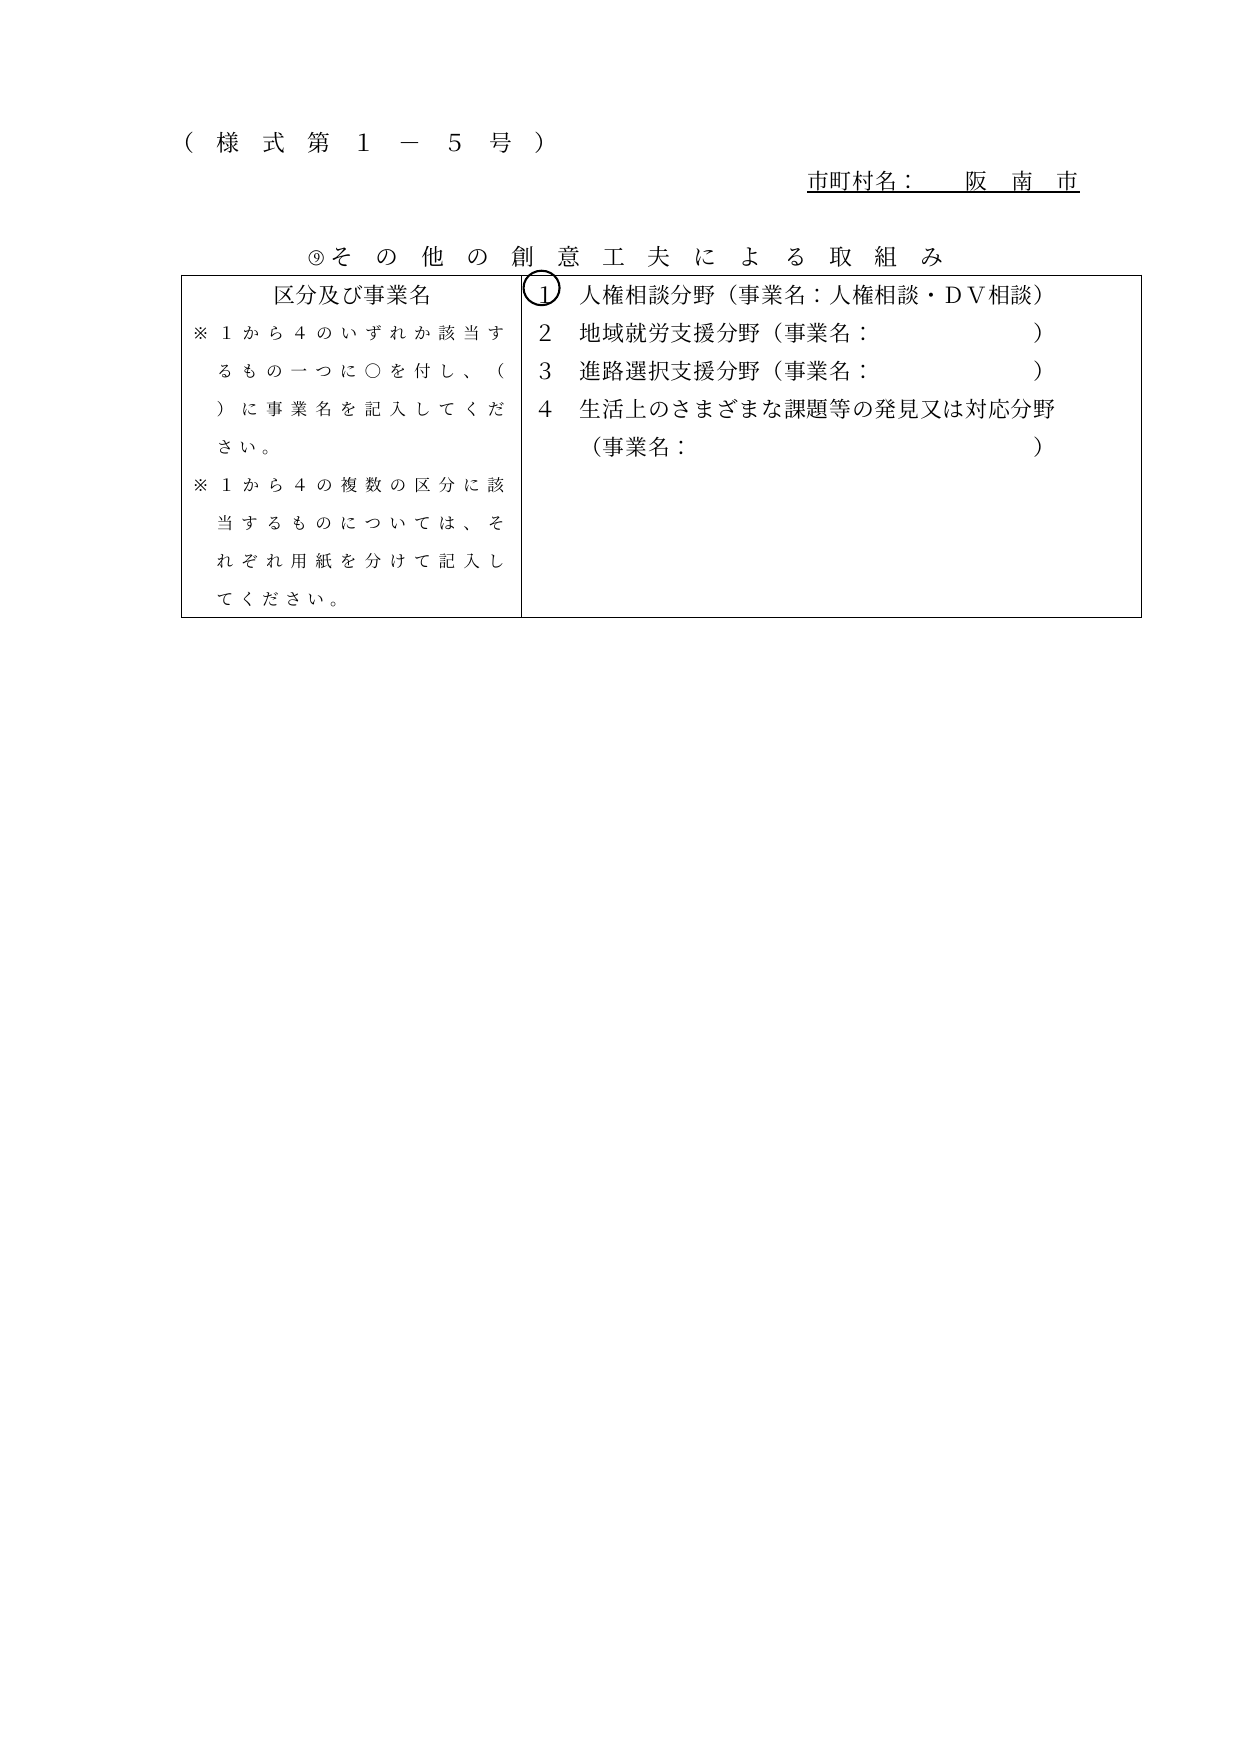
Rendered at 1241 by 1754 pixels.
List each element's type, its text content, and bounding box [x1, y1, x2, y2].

text （様式第１－５号） [171, 123, 1102, 161]
table_header １ 人権相談分野（事業名：人権相談・ＤＶ相談） ２ 地域就労支援分野（事業名： ） ３ 進路選択支援分野（事業名： ） ４ 生活上のさまざまな課題等の発見又は対応分野 （事業名： ） [522, 276, 1141, 617]
text ⑨その他の創意工夫による取組み [171, 237, 1102, 274]
table_header 区分及び事業名 ※１から４のいずれか該当するもの一つに○を付し、（ ）に事業名を記入してください。 ※１から４の複数の区分に該当するものについては、それぞれ用紙を分けて記入してください。 [182, 276, 521, 617]
text 市町村名： 阪 南 市 [171, 161, 1102, 199]
